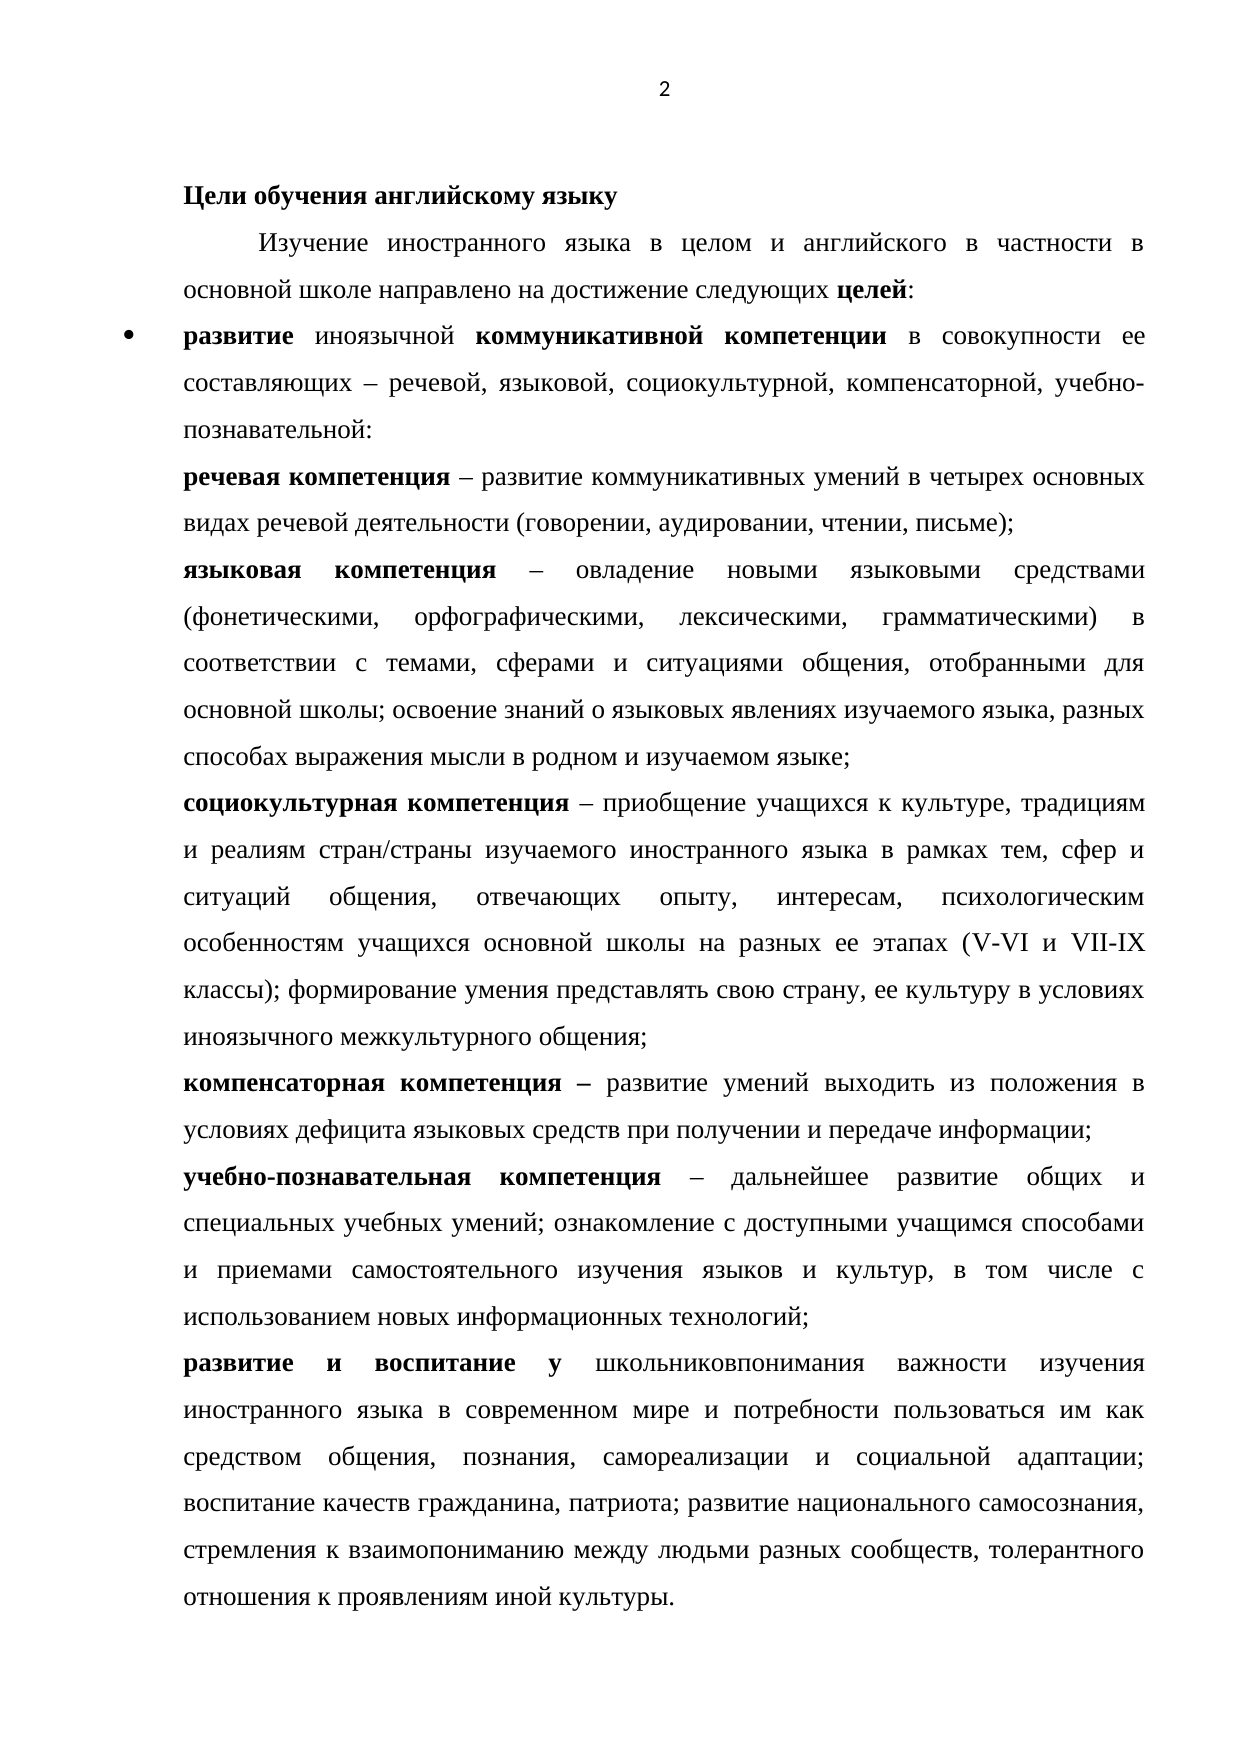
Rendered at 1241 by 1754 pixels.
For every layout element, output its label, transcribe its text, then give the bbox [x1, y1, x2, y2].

text учебно-познавательная компетенция – дальнейшее развитие общих и специальных учебных умений; ознакомление с доступными учащимся способами и приемами самостоятельного изучения языков и культур, в том числе с использованием новых информационных технологий; [183, 1159, 1146, 1331]
list развитие иноязычной коммуникативной компетенции в совокупности ее составляющих – речевой, языковой, социокультурной, компенсаторной, учебно-познавательной: [124, 319, 1146, 444]
text Цели обучения английскому языку [183, 179, 1146, 211]
text языковая компетенция – овладение новыми языковыми средствами (фонетическими, орфографическими, лексическими, грамматическими) в соответствии c темами, сферами и ситуациями общения, отобранными для основной школы; освоение знаний о языковых явлениях изучаемого языка, разных способах выражения мысли в родном и изучаемом языке; [183, 553, 1146, 771]
text развитие и воспитание у школьниковпонимания важности изучения иностранного языка в современном мире и потребности пользоваться им как средством общения, познания, самореализации и социальной адаптации; воспитание качеств гражданина, патриота; развитие национального самосознания, стремления к взаимопониманию между людьми разных сообществ, толерантного отношения к проявлениям иной культуры. [183, 1346, 1146, 1611]
text социокультурная компетенция – приобщение учащихся к культуре, традициям и реалиям стран/страны изучаемого иностранного языка в рамках тем, сфер и ситуаций общения, отвечающих опыту, интересам, психологическим особенностям учащихся основной школы на разных ее этапах (V-VI и VII-IX классы); формирование умения представлять свою страну, ее культуру в условиях иноязычного межкультурного общения; [183, 786, 1146, 1051]
text Изучение иностранного языка в целом и английского в частности в основной школе направлено на достижение следующих целей: [183, 226, 1146, 304]
text речевая компетенция – развитие коммуникативных умений в четырех основных видах речевой деятельности (говорении, аудировании, чтении, письме); [183, 459, 1146, 537]
text компенсаторная компетенция – развитие умений выходить из положения в условиях дефицита языковых средств при получении и передаче информации; [183, 1066, 1146, 1144]
